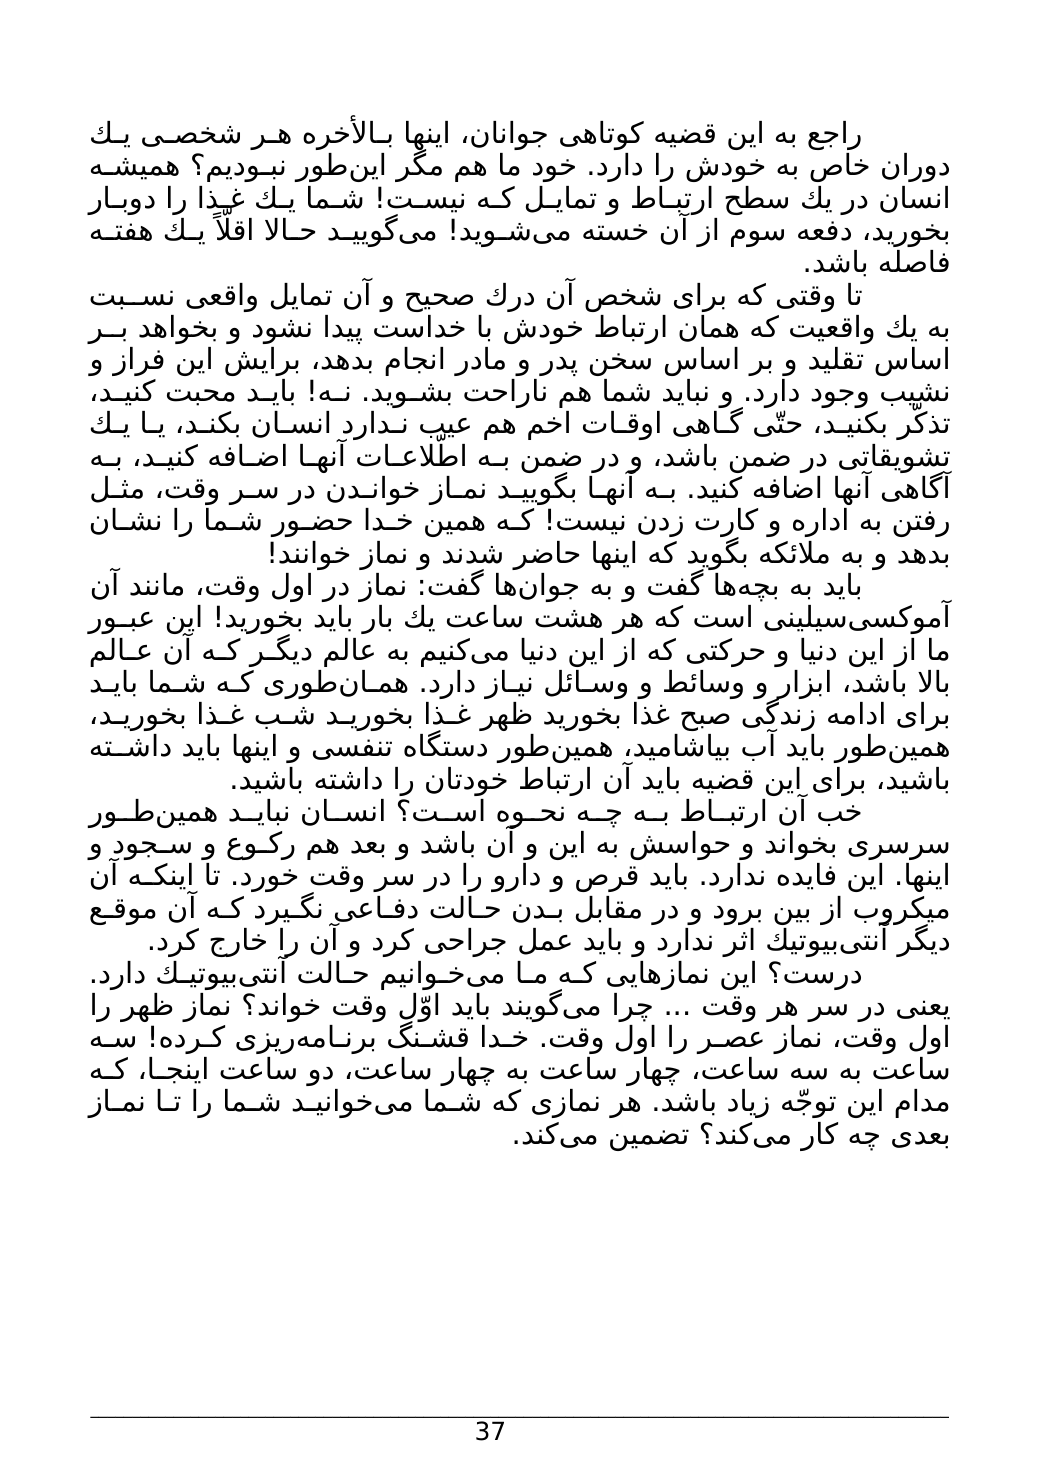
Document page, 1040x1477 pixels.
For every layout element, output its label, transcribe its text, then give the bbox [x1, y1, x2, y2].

text باید به بچه‌ها گفت و به جوان‌ها گفت: نماز در اول وقت، مانند آن آموكسی‌سیلینی است كه هر هشت ساعت یك بار باید بخورید! این عبور ما از این دنیا و حركتی كه از این دنیا می‌كنیم به عالم دیگر كه آن عالم بالا باشد، ابزار و وسائط و وسائل نیاز دارد. همان‌طوری كه شما باید برای ادامه زندگی صبح غذا بخورید ظهر غذا بخورید شب غذا بخورید، همین‌طور باید آب بیاشامید، همین‌طور دستگاه تنفسی و اینها باید داشته باشید، برای این قضیه باید آن ارتباط خودتان را داشته باشید. [89, 570, 951, 796]
text تا وقتی كه برای شخص آن درك صحیح و آن تمایل واقعی نسبت به یك واقعیت كه همان ارتباط خودش با خداست پیدا نشود و بخواهد بر اساس تقلید و بر اساس سخن پدر و مادر انجام بدهد، برایش این فراز و نشیب وجود دارد. و نباید شما هم ناراحت بشوید. نه! باید محبت كنید، تذكّر بكنید، حتّی گاهی اوقات اخم هم عیب ندارد انسان بكند، یا یك تشویقاتی در ضمن باشد، و در ضمن به اطّلاعات آنها اضافه كنید، به آگاهی آنها اضافه كنید. به آنها بگویید نماز خواندن در سر وقت، مثل رفتن به اداره و كارت زدن نیست! كه همین خدا حضور شما را نشان بدهد و به ملائكه بگوید كه اینها حاضر شدند و نماز خوانند! [89, 279, 951, 570]
text راجع به این قضیه كوتاهی جوانان، اینها بالأخره هر شخصی یك دوران خاص به خودش را دارد. خود ما هم مگر این‌طور نبودیم؟ همیشه انسان در یك سطح ارتباط و تمایل كه نیست! شما یك غذا را دوبار بخورید، دفعه سوم از آن خسته می‌شوید! می‌گویید حالا اقلّاً یك هفته فاصله باشد. [89, 118, 951, 279]
text درست؟ این نمازهایی كه ما می‌خوانیم حالت آنتی‌بیوتیك دارد. یعنی در سر هر وقت ... چرا می‌گویند باید اوّل وقت خواند؟ نماز ظهر را اول وقت، نماز عصر را اول وقت. خدا قشنگ برنامه‌ریزی كرده! سه ساعت به سه ساعت، چهار ساعت به چهار ساعت، دو ساعت اینجا، كه مدام این توجّه زیاد باشد. هر نمازی كه شما می‌خوانید شما را تا نماز بعدی چه كار می‌كند؟ تضمین می‌كند. [89, 957, 951, 1151]
text خب آن ارتباط به چه نحوه است؟ انسان نباید همین‌طور سرسری بخواند و حواسش به این و آن باشد و بعد هم ركوع و سجود و اینها. این فایده ندارد. باید قرص و دارو را در سر وقت خورد. تا اینكه آن میكروب از بین برود و در مقابل بدن حالت دفاعی نگیرد كه آن موقع دیگر آنتی‌بیوتیك اثر ندارد و باید عمل جراحی كرد و آن را خارج كرد. [89, 796, 951, 957]
